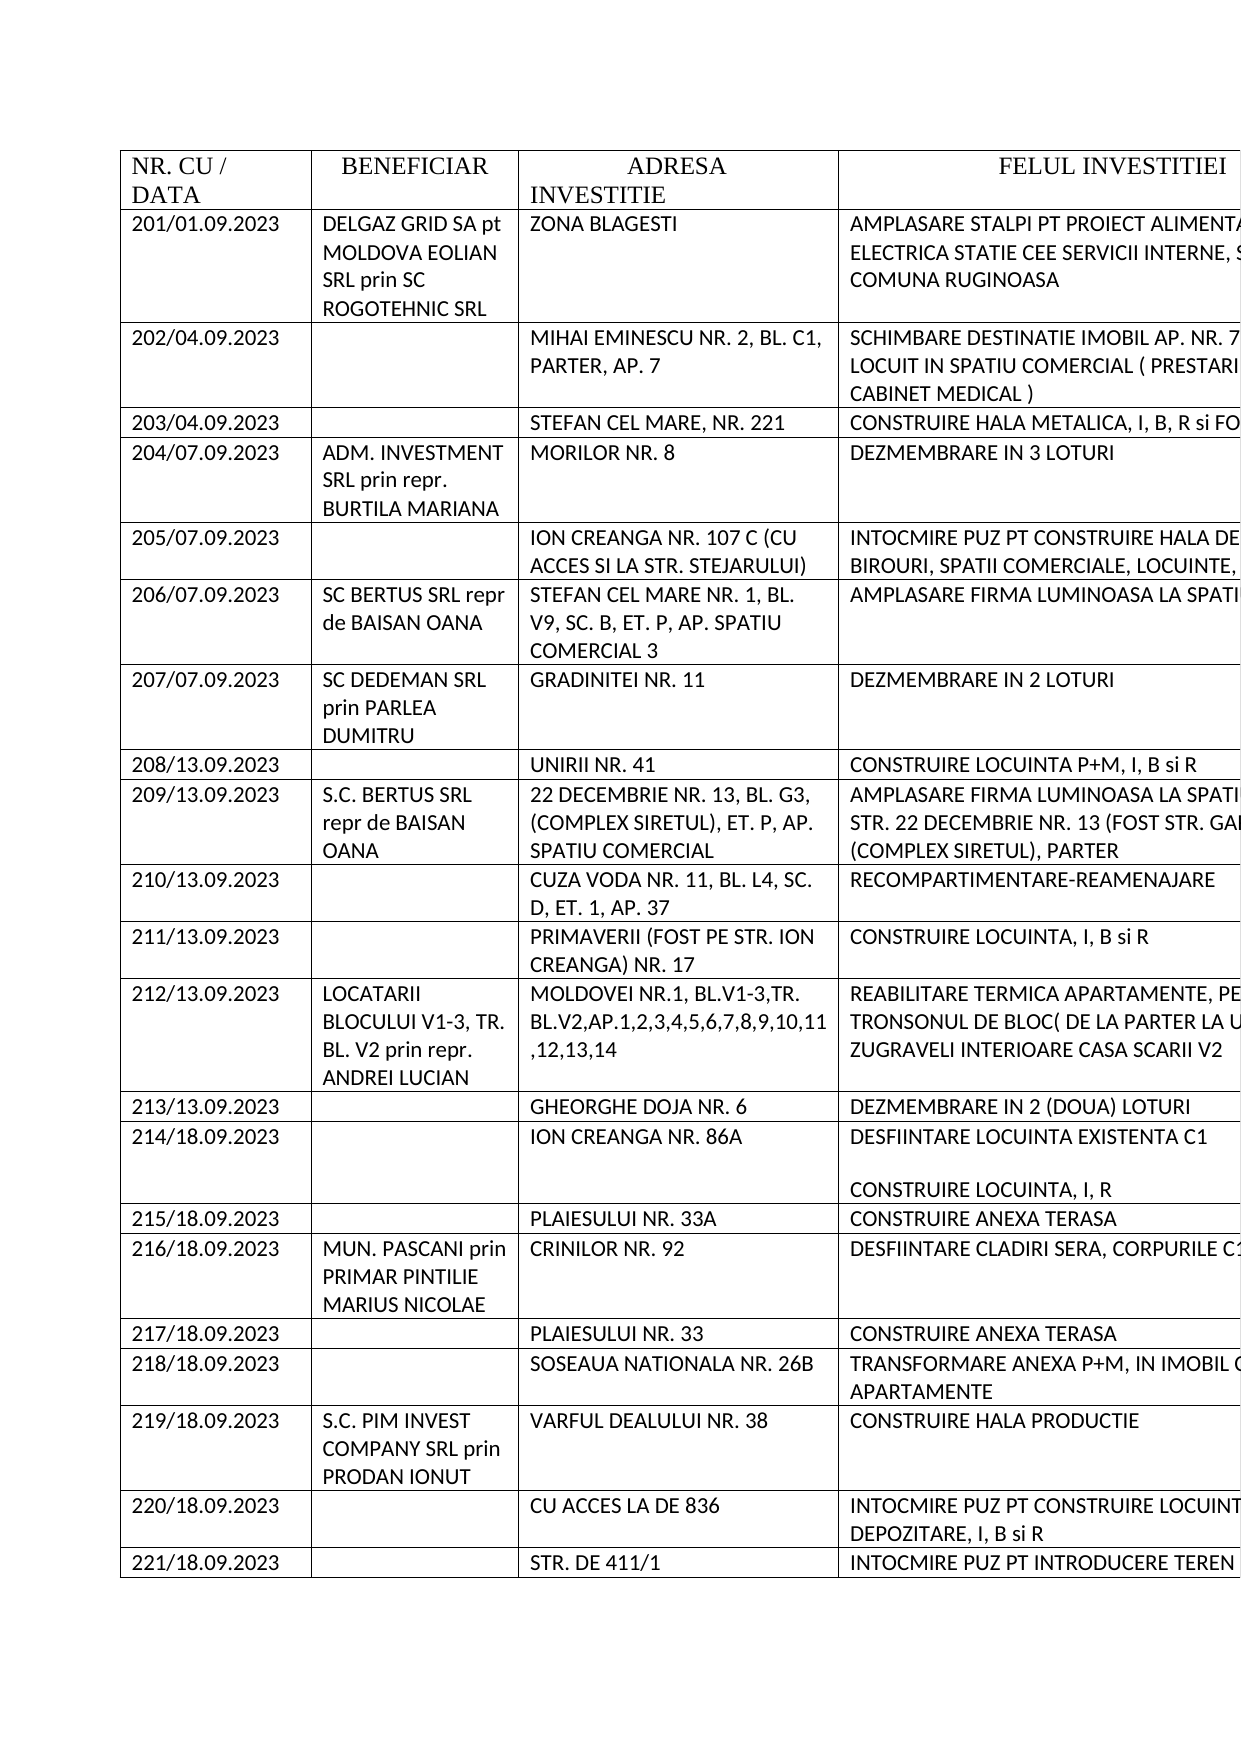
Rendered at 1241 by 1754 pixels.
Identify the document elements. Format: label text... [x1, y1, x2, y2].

table_cell CONSTRUIRE ANEXA TERASA [839, 1204, 1240, 1233]
table_cell CRINILOR NR. 92 [519, 1234, 838, 1318]
table_cell DESFIINTARE CLADIRI SERA, CORPURILE C1, C2 si C7 [839, 1234, 1240, 1318]
table_cell MOLDOVEI NR.1, BL.V1-3,TR. BL.V2,AP.1,2,3,4,5,6,7,8,9,10,11,12,13,14 [519, 979, 838, 1091]
table_cell SOSEAUA NATIONALA NR. 26B [519, 1349, 838, 1405]
table_cell [312, 1204, 518, 1233]
table_cell [312, 1122, 518, 1203]
table_cell SC BERTUS SRL repr de BAISAN OANA [312, 580, 518, 664]
table_cell 213/13.09.2023 [121, 1092, 311, 1121]
table_cell ZONA BLAGESTI [519, 210, 838, 322]
table_cell CU ACCES LA DE 836 [519, 1491, 838, 1547]
table_cell TRANSFORMARE ANEXA P+M, IN IMOBIL CU 2 APARTAMENTE [839, 1349, 1240, 1405]
table_header FELUL INVESTITIEI [839, 151, 1240, 208]
table_cell STEFAN CEL MARE NR. 1, BL. V9, SC. B, ET. P, AP. SPATIU COMERCIAL 3 [519, 580, 838, 664]
table_cell GRADINITEI NR. 11 [519, 665, 838, 749]
table_header ADRESA INVESTITIE [519, 151, 838, 208]
table_header NR. CU / DATA [121, 151, 311, 208]
table_cell [312, 1319, 518, 1348]
table_cell [312, 523, 518, 579]
table_cell S.C. BERTUS SRL repr de BAISAN OANA [312, 780, 518, 864]
table_cell DESFIINTARE LOCUINTA EXISTENTA C1 CONSTRUIRE LOCUINTA, I, R [839, 1122, 1240, 1203]
table_cell [312, 1548, 518, 1577]
table_cell CONSTRUIRE LOCUINTA, I, B si R [839, 922, 1240, 978]
table_cell [312, 323, 518, 407]
table_cell MUN. PASCANI prin PRIMAR PINTILIE MARIUS NICOLAE [312, 1234, 518, 1318]
table_cell PLAIESULUI NR. 33A [519, 1204, 838, 1233]
table_header BENEFICIAR [312, 151, 518, 208]
table_cell CONSTRUIRE HALA PRODUCTIE [839, 1406, 1240, 1490]
table_cell INTOCMIRE PUZ PT CONSTRUIRE HALA DEPOZITARE, SPATIU BIROURI, SPATII COMERCIALE, LOCUINTE, I [839, 523, 1240, 579]
table_cell MIHAI EMINESCU NR. 2, BL. C1, PARTER, AP. 7 [519, 323, 838, 407]
table_cell 211/13.09.2023 [121, 922, 311, 978]
table_cell 216/18.09.2023 [121, 1234, 311, 1318]
table_cell AMPLASARE STALPI PT PROIECT ALIMENTARE CU ENERGIE ELECTRICA STATIE CEE SERVICII INTERNE, SITUATE IN COMUNA RUGINOASA [839, 210, 1240, 322]
table_cell [312, 408, 518, 437]
table_cell 207/07.09.2023 [121, 665, 311, 749]
table_cell REABILITARE TERMICA APARTAMENTE, PE INTREG TRONSONUL DE BLOC( DE LA PARTER LA ULTIMUL ETAJ ) SI ZUGRAVELI INTERIOARE CASA SCARII V2 [839, 979, 1240, 1091]
table_cell [312, 865, 518, 921]
table_cell INTOCMIRE PUZ PT CONSTRUIRE LOCUINTA, HALA DEPOZITARE, I, B si R [839, 1491, 1240, 1547]
table_cell MORILOR NR. 8 [519, 438, 838, 522]
table_cell 203/04.09.2023 [121, 408, 311, 437]
table_cell 220/18.09.2023 [121, 1491, 311, 1547]
table_cell [312, 1491, 518, 1547]
table_cell PRIMAVERII (FOST PE STR. ION CREANGA) NR. 17 [519, 922, 838, 978]
table_cell LOCATARII BLOCULUI V1-3, TR. BL. V2 prin repr. ANDREI LUCIAN [312, 979, 518, 1091]
table_cell 212/13.09.2023 [121, 979, 311, 1091]
table_cell VARFUL DEALULUI NR. 38 [519, 1406, 838, 1490]
table_cell [312, 1349, 518, 1405]
table_cell [312, 922, 518, 978]
table_cell RECOMPARTIMENTARE-REAMENAJARE [839, 865, 1240, 921]
table_cell 219/18.09.2023 [121, 1406, 311, 1490]
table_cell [839, 1548, 1240, 1577]
table_cell GHEORGHE DOJA NR. 6 [519, 1092, 838, 1121]
table_cell DEZMEMBRARE IN 3 LOTURI [839, 438, 1240, 522]
table_cell 206/07.09.2023 [121, 580, 311, 664]
table_cell DEZMEMBRARE IN 2 (DOUA) LOTURI [839, 1092, 1240, 1121]
table_cell 205/07.09.2023 [121, 523, 311, 579]
table_cell 209/13.09.2023 [121, 780, 311, 864]
table_cell SCHIMBARE DESTINATIE IMOBIL AP. NR. 7, DIN SPATIU DE LOCUIT IN SPATIU COMERCIAL ( PRESTARI SERVICII, BIROU, CABINET MEDICAL ) [839, 323, 1240, 407]
table_cell ADM. INVESTMENT SRL prin repr. BURTILA MARIANA [312, 438, 518, 522]
table_cell 204/07.09.2023 [121, 438, 311, 522]
table_cell UNIRII NR. 41 [519, 750, 838, 779]
table_cell S.C. PIM INVEST COMPANY SRL prin PRODAN IONUT [312, 1406, 518, 1490]
table_cell CONSTRUIRE ANEXA TERASA [839, 1319, 1240, 1348]
table_cell 215/18.09.2023 [121, 1204, 311, 1233]
table_cell AMPLASARE FIRMA LUMINOASA LA SPATIUL COMERCIAL, STR. 22 DECEMBRIE NR. 13 (FOST STR. GARII), BL. G3 (COMPLEX SIRETUL), PARTER [839, 780, 1240, 864]
table_cell CONSTRUIRE LOCUINTA P+M, I, B si R [839, 750, 1240, 779]
table_cell 217/18.09.2023 [121, 1319, 311, 1348]
table_cell 201/01.09.2023 [121, 210, 311, 322]
table_cell 208/13.09.2023 [121, 750, 311, 779]
table_cell 221/18.09.2023 [121, 1548, 311, 1577]
table_cell 210/13.09.2023 [121, 865, 311, 921]
table_cell PLAIESULUI NR. 33 [519, 1319, 838, 1348]
table_cell [312, 750, 518, 779]
table_cell 218/18.09.2023 [121, 1349, 311, 1405]
table_cell SC DEDEMAN SRL prin PARLEA DUMITRU [312, 665, 518, 749]
table_cell STR. DE 411/1 [519, 1548, 838, 1577]
table_cell 202/04.09.2023 [121, 323, 311, 407]
table_cell ION CREANGA NR. 86A [519, 1122, 838, 1203]
table_cell ION CREANGA NR. 107 C (CU ACCES SI LA STR. STEJARULUI) [519, 523, 838, 579]
table_cell AMPLASARE FIRMA LUMINOASA LA SPATIU COMERCIAL 3 [839, 580, 1240, 664]
table_cell 22 DECEMBRIE NR. 13, BL. G3, (COMPLEX SIRETUL), ET. P, AP. SPATIU COMERCIAL [519, 780, 838, 864]
table_cell STEFAN CEL MARE, NR. 221 [519, 408, 838, 437]
table_cell 214/18.09.2023 [121, 1122, 311, 1203]
table_cell DEZMEMBRARE IN 2 LOTURI [839, 665, 1240, 749]
table_cell [312, 1092, 518, 1121]
table_cell CONSTRUIRE HALA METALICA, I, B, R si FOSA SEPTICA [839, 408, 1240, 437]
table_cell CUZA VODA NR. 11, BL. L4, SC. D, ET. 1, AP. 37 [519, 865, 838, 921]
table_cell DELGAZ GRID SA pt MOLDOVA EOLIAN SRL prin SC ROGOTEHNIC SRL [312, 210, 518, 322]
